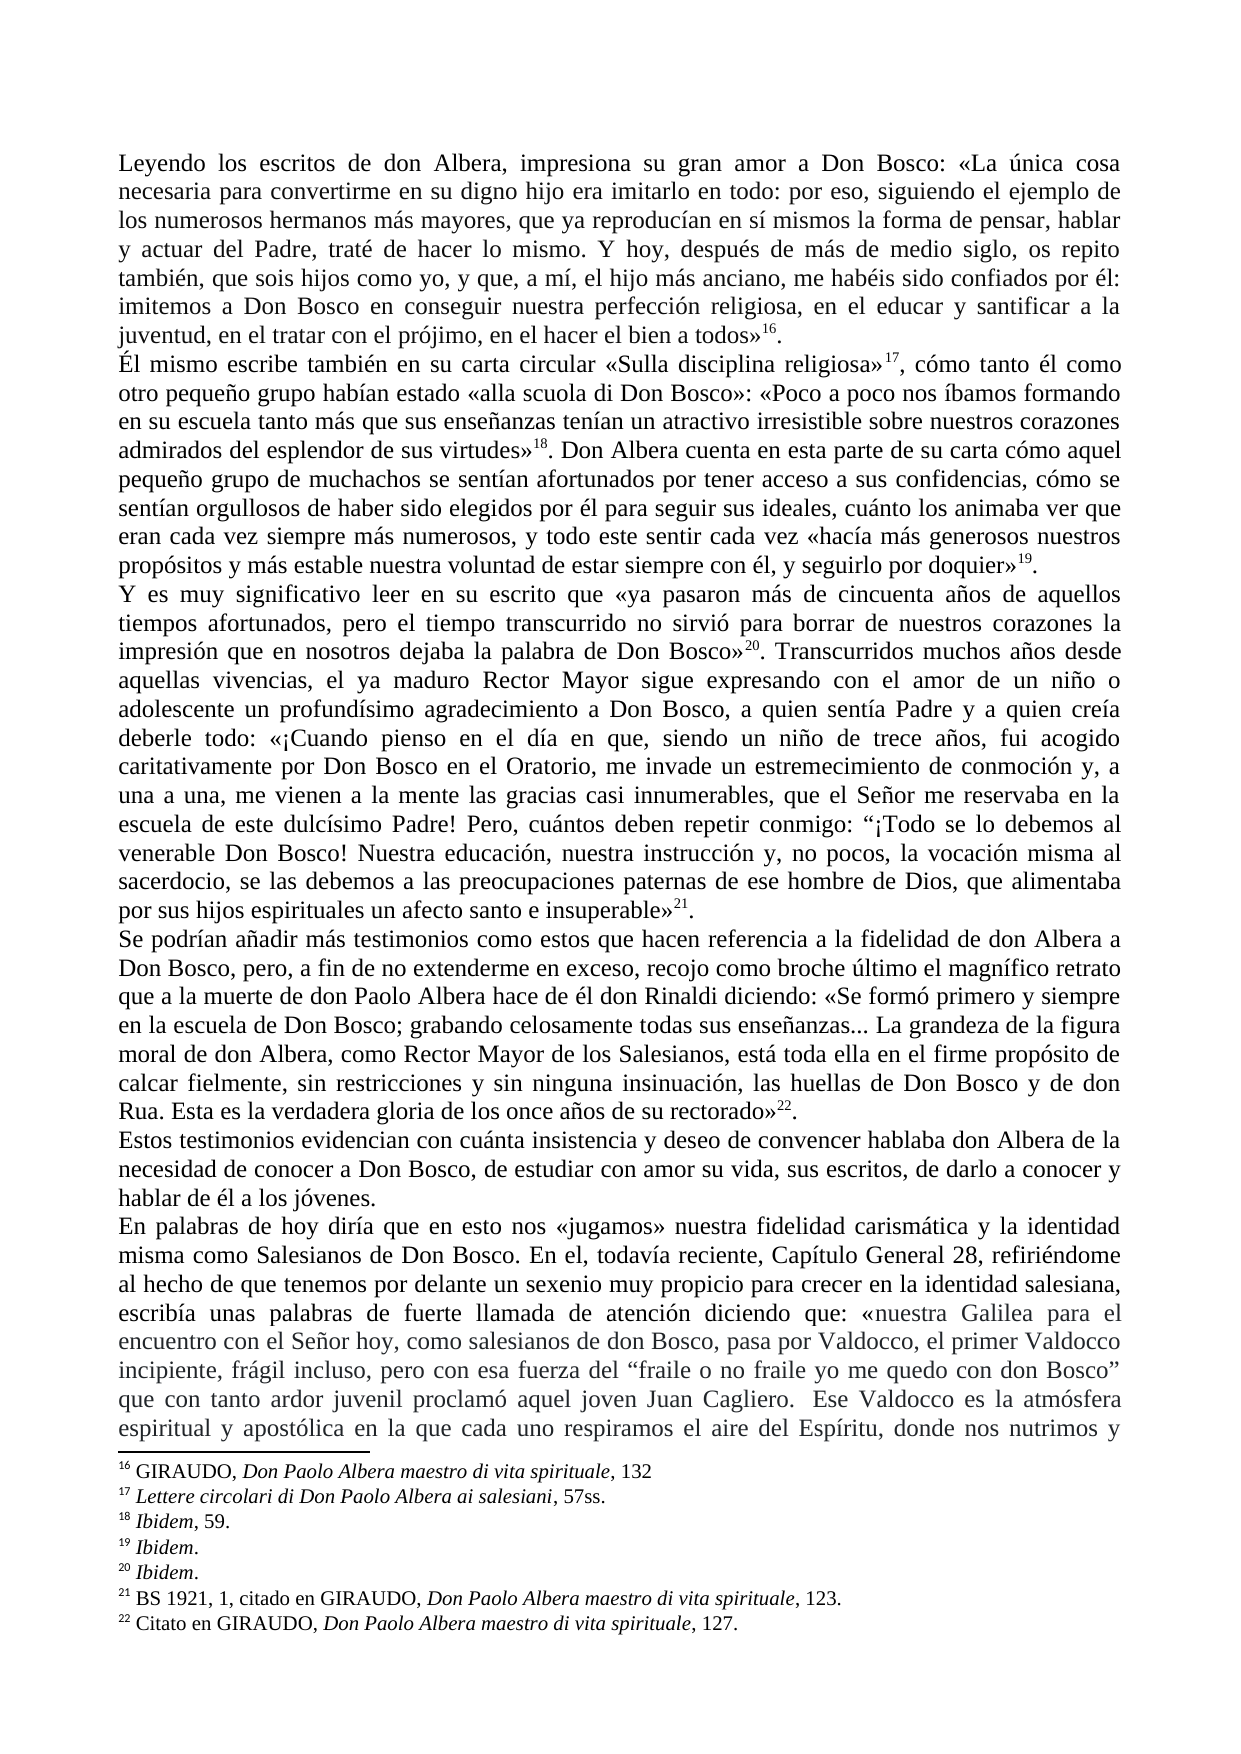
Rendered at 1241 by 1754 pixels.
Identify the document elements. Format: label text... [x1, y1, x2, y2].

text Él mismo escribe también en su carta circular «Sulla disciplina religiosa», cómo tanto él como otro pequeño grupo habían estado «alla scuola di Don Bosco»: «Poco a poco nos íbamos formando en su escuela tanto más que sus enseñanzas tenían un atractivo irresistible sobre nuestros corazones admirados del esplendor de sus virtudes». Don Albera cuenta en esta parte de su carta cómo aquel pequeño grupo de muchachos se sentían afortunados por tener acceso a sus confidencias, cómo se sentían orgullosos de haber sido elegidos por él para seguir sus ideales, cuánto los animaba ver que eran cada vez siempre más numerosos, y todo este sentir cada vez «hacía más generosos nuestros propósitos y más estable nuestra voluntad de estar siempre con él, y seguirlo por doquier». [118, 349, 1122, 579]
text Y es muy significativo leer en su escrito que «ya pasaron más de cincuenta años de aquellos tiempos afortunados, pero el tiempo transcurrido no sirvió para borrar de nuestros corazones la impresión que en nosotros dejaba la palabra de Don Bosco». Transcurridos muchos años desde aquellas vivencias, el ya maduro Rector Mayor sigue expresando con el amor de un niño o adolescente un profundísimo agradecimiento a Don Bosco, a quien sentía Padre y a quien creía deberle todo: «¡Cuando pienso en el día en que, siendo un niño de trece años, fui acogido caritativamente por Don Bosco en el Oratorio, me invade un estremecimiento de conmoción y, a una a una, me vienen a la mente las gracias casi innumerables, que el Señor me reservaba en la escuela de este dulcísimo Padre! Pero, cuántos deben repetir conmigo: “¡Todo se lo debemos al venerable Don Bosco! Nuestra educación, nuestra instrucción y, no pocos, la vocación misma al sacerdocio, se las debemos a las preocupaciones paternas de ese hombre de Dios, que alimentaba por sus hijos espirituales un afecto santo e insuperable». [118, 579, 1122, 924]
text Se podrían añadir más testimonios como estos que hacen referencia a la fidelidad de don Albera a Don Bosco, pero, a fin de no extenderme en exceso, recojo como broche último el magnífico retrato que a la muerte de don Paolo Albera hace de él don Rinaldi diciendo: «Se formó primero y siempre en la escuela de Don Bosco; grabando celosamente todas sus enseñanzas... La grandeza de la figura moral de don Albera, como Rector Mayor de los Salesianos, está toda ella en el firme propósito de calcar fielmente, sin restricciones y sin ninguna insinuación, las huellas de Don Bosco y de don Rua. Esta es la verdadera gloria de los once años de su rectorado». [118, 924, 1122, 1125]
text Estos testimonios evidencian con cuánta insistencia y deseo de convencer hablaba don Albera de la necesidad de conocer a Don Bosco, de estudiar con amor su vida, sus escritos, de darlo a conocer y hablar de él a los jóvenes. [118, 1125, 1122, 1211]
text Leyendo los escritos de don Albera, impresiona su gran amor a Don Bosco: «La única cosa necesaria para convertirme en su digno hijo era imitarlo en todo: por eso, siguiendo el ejemplo de los numerosos hermanos más mayores, que ya reproducían en sí mismos la forma de pensar, hablar y actuar del Padre, traté de hacer lo mismo. Y hoy, después de más de medio siglo, os repito también, que sois hijos como yo, y que, a mí, el hijo más anciano, me habéis sido confiados por él: imitemos a Don Bosco en conseguir nuestra perfección religiosa, en el educar y santificar a la juventud, en el tratar con el prójimo, en el hacer el bien a todos». [118, 148, 1122, 349]
